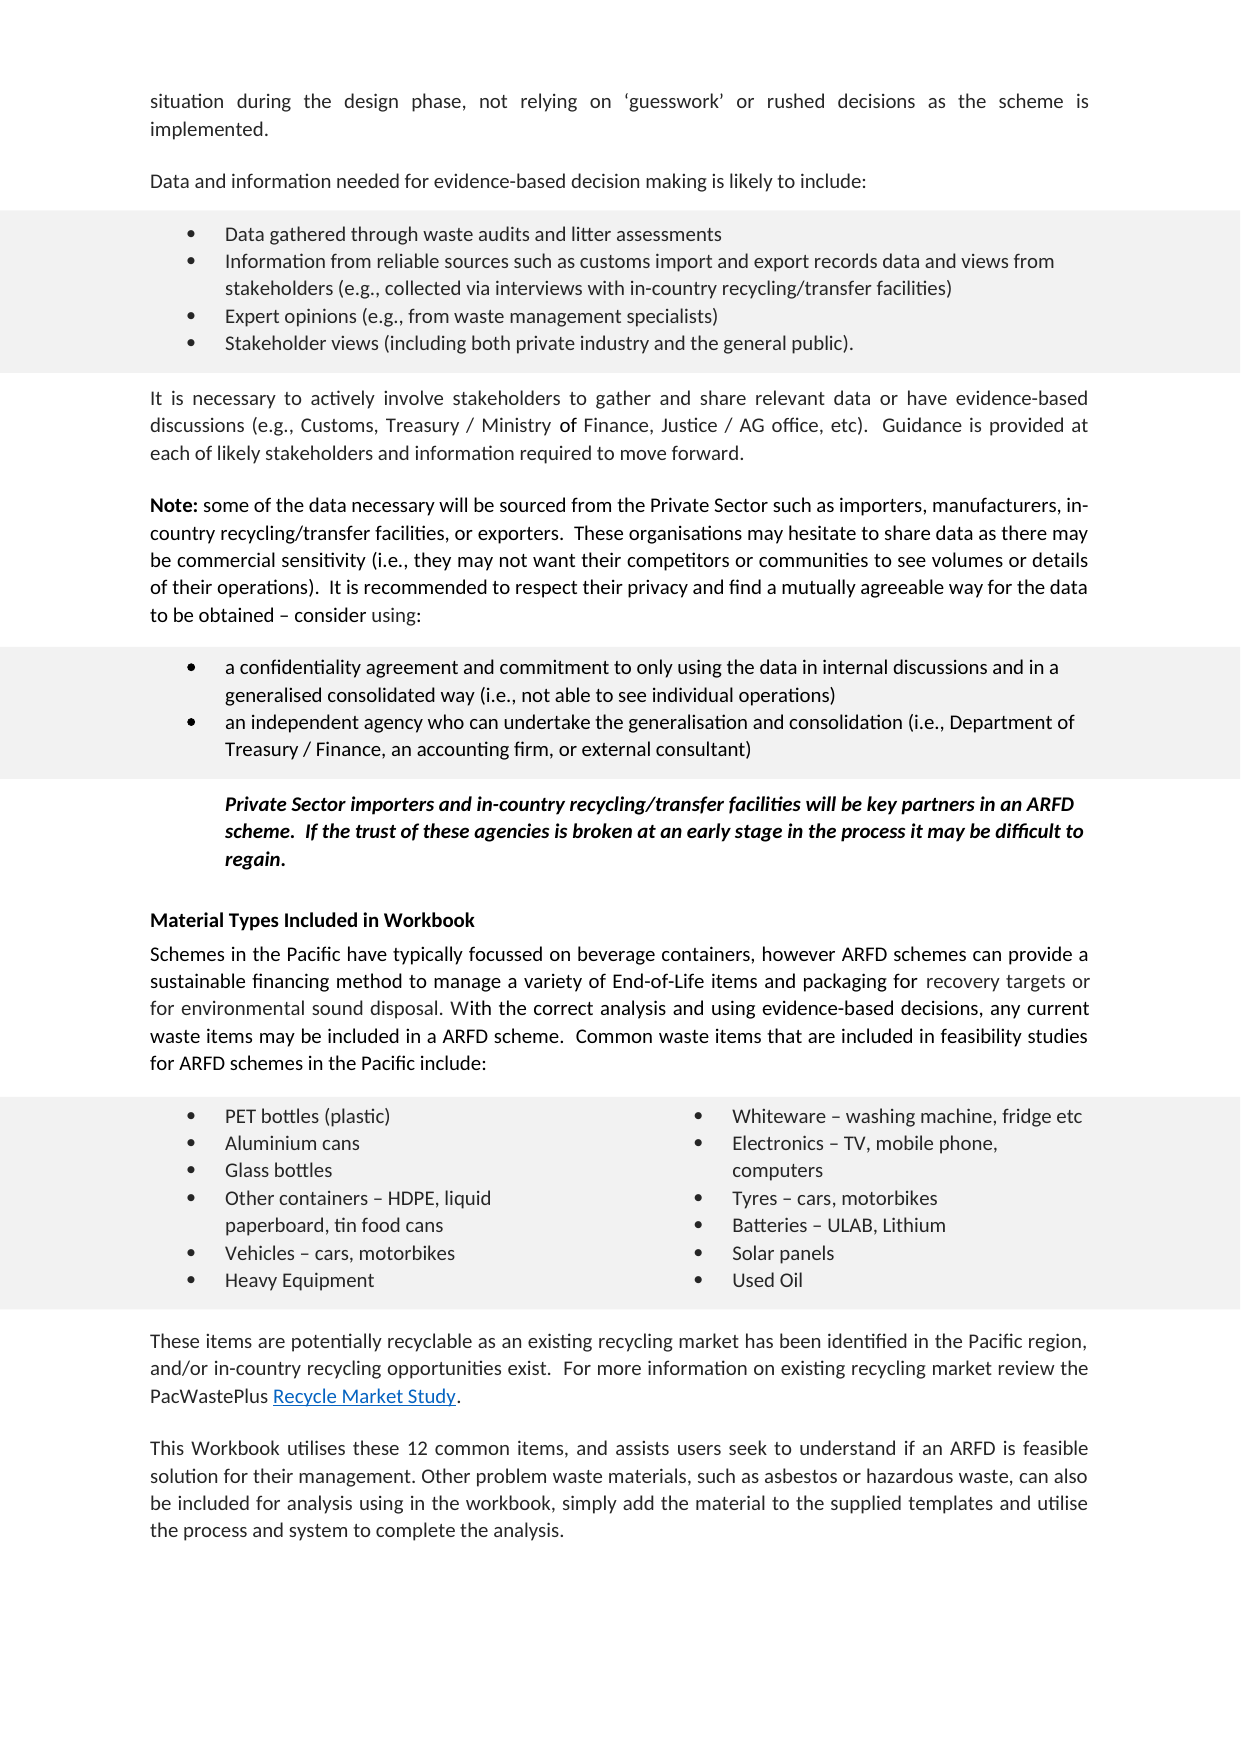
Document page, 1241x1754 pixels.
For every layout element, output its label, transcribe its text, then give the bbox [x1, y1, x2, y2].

list Vehicles – cars, motorbikes [187, 1240, 583, 1265]
text Private Sector importers and in-country recycling/transfer facilities will be key partners in an ARFD scheme. If the trust of these agencies is broken at an early stage in the process it may be difficult to regain. [225, 791, 1090, 872]
list Glass bottles [187, 1158, 583, 1183]
list Used Oil [694, 1267, 1090, 1293]
list Information from reliable sources such as customs import and export records data and views from stakeholders (e.g., collected via interviews with in-country recycling/transfer facilities) [187, 248, 1090, 301]
text This Workbook utilises these 12 common items, and assists users seek to understand if an ARFD is feasible solution for their management. Other problem waste materials, such as asbestos or hazardous waste, can also be included for analysis using in the workbook, simply add the material to the supplied templates and utilise the process and system to complete the analysis. [150, 1435, 1090, 1543]
list an independent agency who can undertake the generalisation and consolidation (i.e., Department of Treasury / Finance, an accounting firm, or external consultant) [187, 709, 1090, 762]
list Solar panels [694, 1240, 1090, 1265]
list Stakeholder views (including both private industry and the general public). [187, 330, 1090, 356]
text Data and information needed for evidence-based decision making is likely to include: [150, 168, 1090, 194]
list PET bottles (plastic) [187, 1103, 583, 1128]
list Data gathered through waste audits and litter assessments [187, 221, 1090, 246]
list a confidentiality agreement and commitment to only using the data in internal discussions and in a generalised consolidated way (i.e., not able to see individual operations) [187, 654, 1090, 707]
text Schemes in the Pacific have typically focussed on beverage containers, however ARFD schemes can provide a sustainable financing method to manage a variety of End-of-Life items and packaging for recovery targets or for environmental sound disposal. With the correct analysis and using evidence-based decisions, any current waste items may be included in a ARFD scheme. Common waste items that are included in feasibility studies for ARFD schemes in the Pacific include: [150, 941, 1090, 1076]
text These items are potentially recyclable as an existing recycling market has been identified in the Pacific region, and/or in-country recycling opportunities exist. For more information on existing recycling market review the PacWastePlus Recycle Market Study. [150, 1328, 1090, 1408]
list Expert opinions (e.g., from waste management specialists) [187, 303, 1090, 328]
list Tyres – cars, motorbikes [694, 1185, 1090, 1210]
text Note: some of the data necessary will be sourced from the Private Sector such as importers, manufacturers, in-country recycling/transfer facilities, or exporters. These organisations may hesitate to share data as there may be commercial sensitivity (i.e., they may not want their competitors or communities to see volumes or details of their operations). It is recommended to respect their privacy and find a mutually agreeable way for the data to be obtained – consider using: [150, 492, 1090, 627]
text It is necessary to actively involve stakeholders to gather and share relevant data or have evidence-based discussions (e.g., Customs, Treasury / Ministry of Finance, Justice / AG office, etc). Guidance is provided at each of likely stakeholders and information required to move forward. [150, 385, 1090, 465]
list Other containers – HDPE, liquid paperboard, tin food cans [187, 1185, 583, 1238]
list Heavy Equipment [187, 1267, 583, 1293]
list Electronics – TV, mobile phone, computers [694, 1130, 1090, 1183]
text Material Types Included in Workbook [150, 907, 1090, 933]
list Batteries – ULAB, Lithium [694, 1212, 1090, 1238]
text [150, 89, 1090, 141]
list Aluminium cans [187, 1130, 583, 1156]
list Whiteware – washing machine, fridge etc [694, 1103, 1090, 1128]
